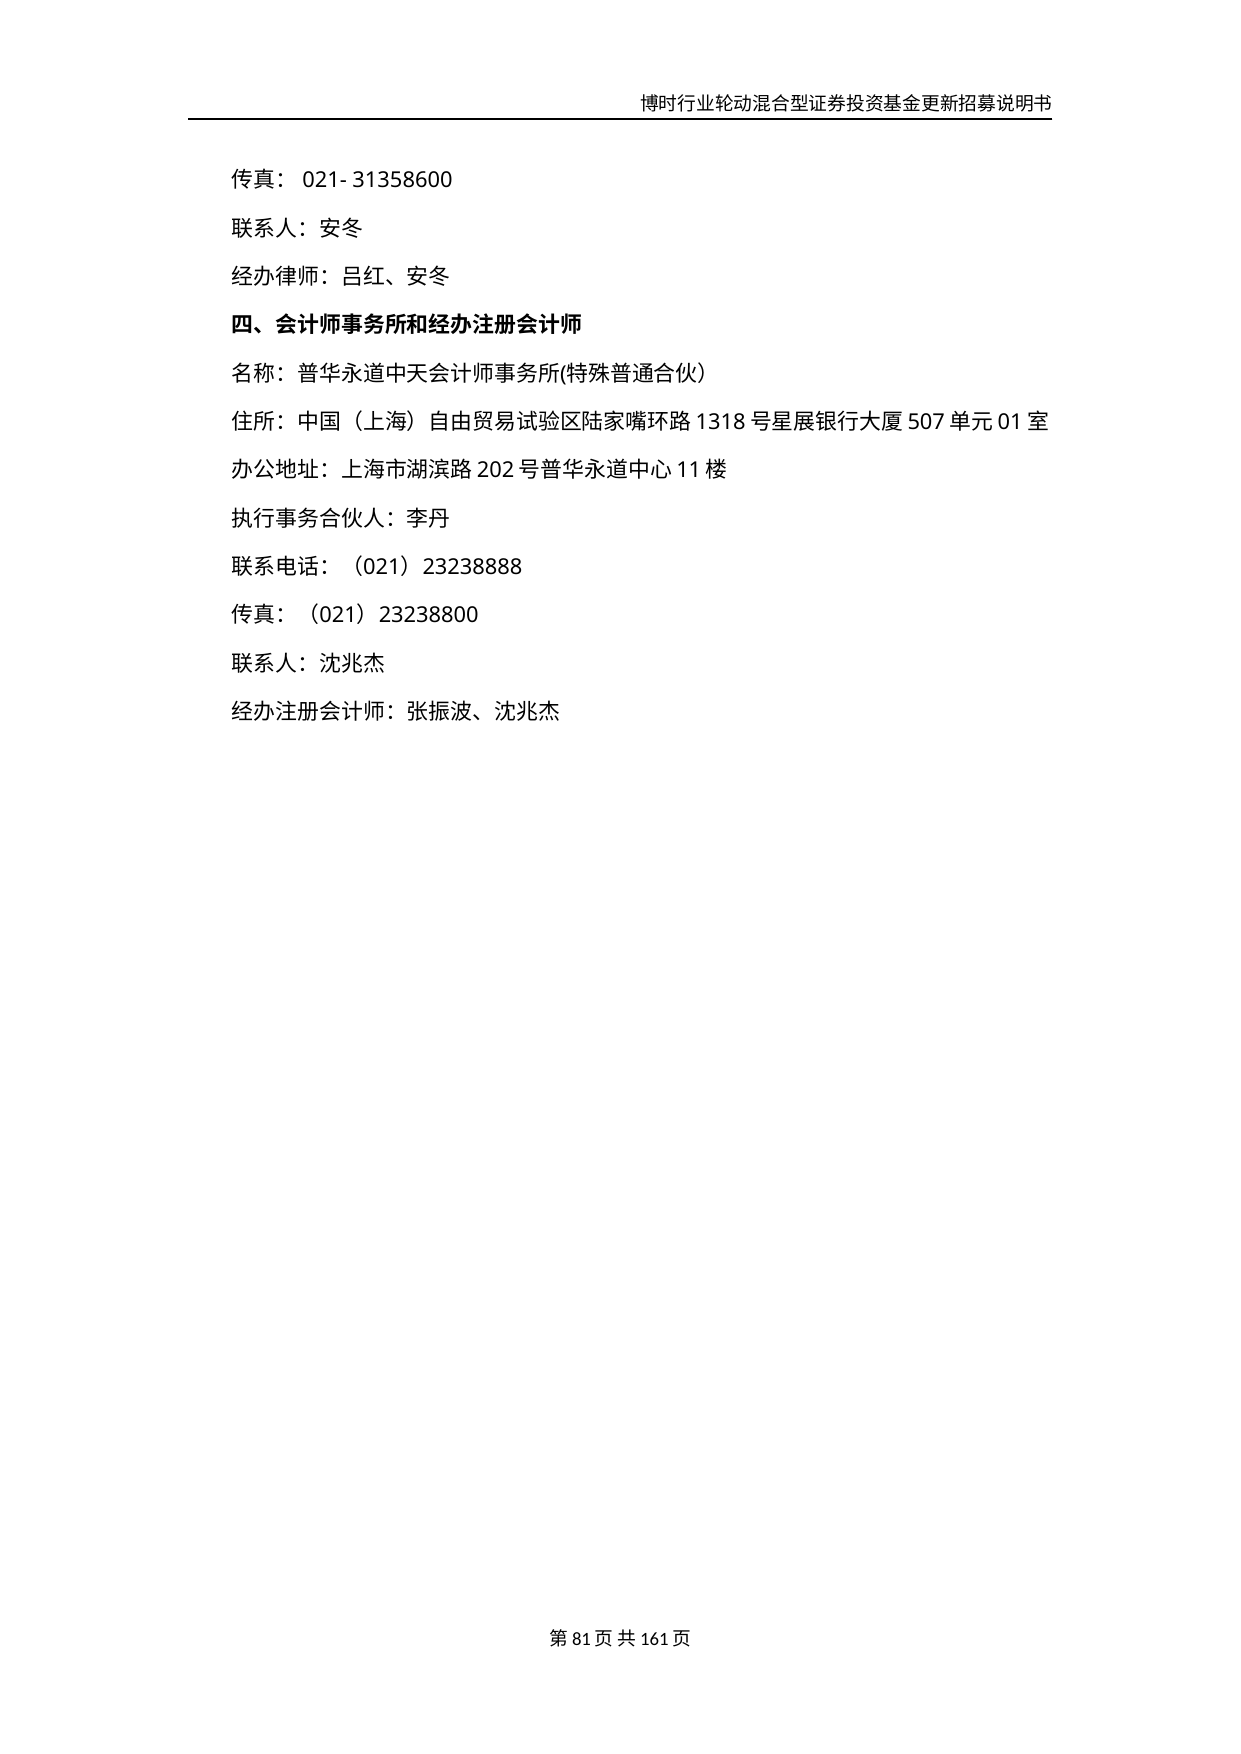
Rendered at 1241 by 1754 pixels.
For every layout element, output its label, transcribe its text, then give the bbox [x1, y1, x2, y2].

text 住所：中国（上海）自由贸易试验区陆家嘴环路1318号星展银行大厦507单元01室 [188, 404, 1052, 436]
text 传真： 021- 31358600 [188, 162, 1052, 194]
text 联系人：沈兆杰 [188, 645, 1052, 678]
text 联系电话：（021）23238888 [188, 549, 1052, 581]
text 办公地址：上海市湖滨路202号普华永道中心11楼 [188, 452, 1052, 484]
text 经办注册会计师：张振波、沈兆杰 [188, 694, 1052, 726]
text 名称：普华永道中天会计师事务所(特殊普通合伙） [188, 355, 1052, 388]
text 执行事务合伙人：李丹 [188, 500, 1052, 533]
text 联系人：安冬 [188, 210, 1052, 243]
text 传真：（021）23238800 [188, 597, 1052, 629]
text 经办律师：吕红、安冬 [188, 259, 1052, 291]
text 四、会计师事务所和经办注册会计师 [188, 307, 1052, 339]
